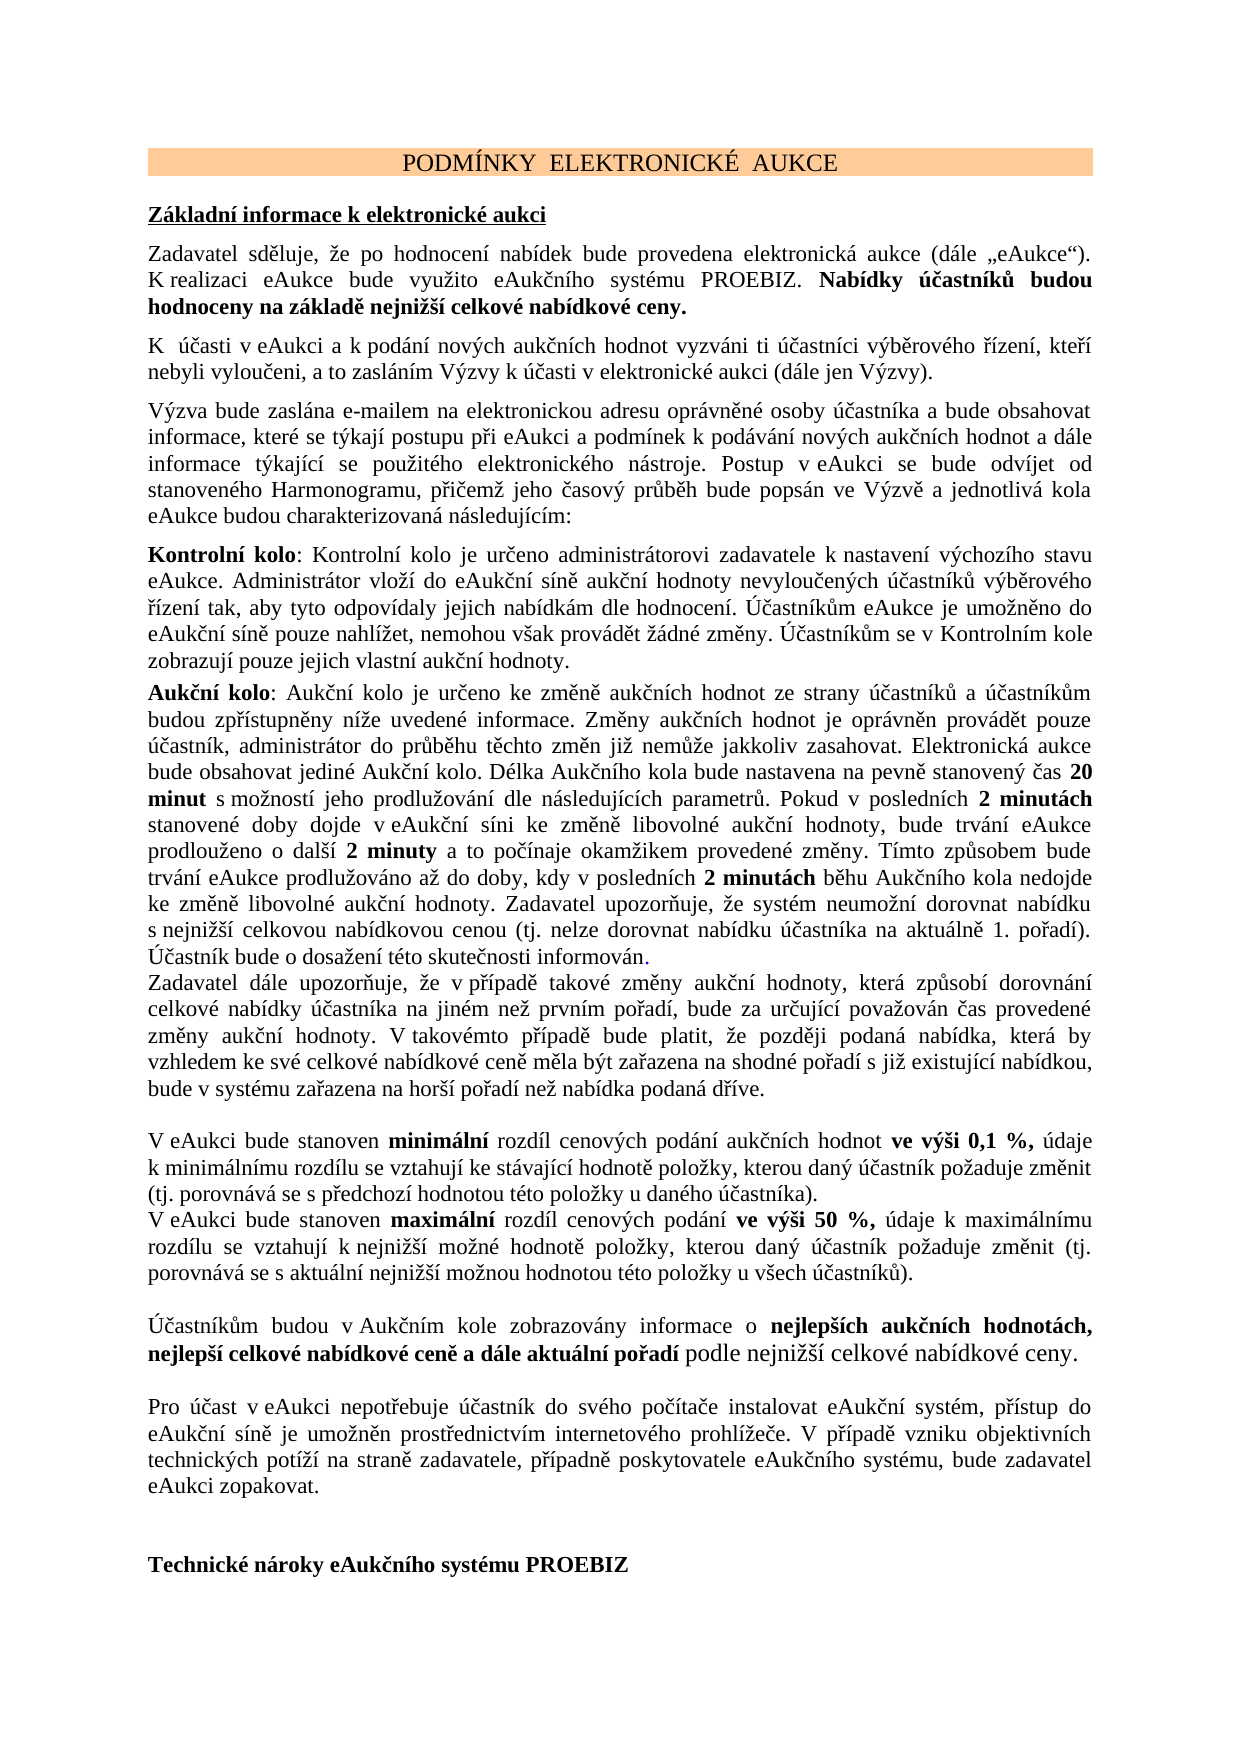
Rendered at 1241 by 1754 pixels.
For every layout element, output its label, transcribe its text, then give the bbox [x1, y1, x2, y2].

text K účasti v eAukci a k podání nových aukčních hodnot vyzváni ti účastníci výběrového řízení, kteří nebyli vyloučeni, a to zasláním Výzvy k účasti v elektronické aukci (dále jen Výzvy). [148, 332, 1093, 384]
text Pro účast v eAukci nepotřebuje účastník do svého počítače instalovat eAukční systém, přístup do eAukční síně je umožněn prostřednictvím internetového prohlížeče. V případě vzniku objektivních technických potíží na straně zadavatele, případně poskytovatele eAukčního systému, bude zadavatel eAukci zopakovat. [148, 1393, 1093, 1499]
text Aukční kolo: Aukční kolo je určeno ke změně aukčních hodnot ze strany účastníků a účastníkům budou zpřístupněny níže uvedené informace. Změny aukčních hodnot je oprávněn provádět pouze účastník, administrátor do průběhu těchto změn již nemůže jakkoliv zasahovat. Elektronická aukce bude obsahovat jediné Aukční kolo. Délka Aukčního kola bude nastavena na pevně stanovený čas 20 minut s možností jeho prodlužování dle následujících parametrů. Pokud v posledních 2 minutách stanovené doby dojde v eAukční síni ke změně libovolné aukční hodnoty, bude trvání eAukce prodlouženo o další 2 minuty a to počínaje okamžikem provedené změny. Tímto způsobem bude trvání eAukce prodlužováno až do doby, kdy v posledních 2 minutách běhu Aukčního kola nedojde ke změně libovolné aukční hodnoty. Zadavatel upozorňuje, že systém neumožní dorovnat nabídku s nejnižší celkovou nabídkovou cenou (tj. nelze dorovnat nabídku účastníka na aktuálně 1. pořadí). Účastník bude o dosažení této skutečnosti informován. [148, 679, 1093, 969]
text PODMÍNKY ELEKTRONICKÉ AUKCE [148, 148, 1093, 176]
text Základní informace k elektronické aukci [148, 201, 1093, 228]
text V eAukci bude stanoven minimální rozdíl cenových podání aukčních hodnot ve výši 0,1 %, údaje k minimálnímu rozdílu se vztahují ke stávající hodnotě položky, kterou daný účastník požaduje změnit (tj. porovnává se s předchozí hodnotou této položky u daného účastníka). [148, 1127, 1093, 1206]
text Kontrolní kolo: Kontrolní kolo je určeno administrátorovi zadavatele k nastavení výchozího stavu eAukce. Administrátor vloží do eAukční síně aukční hodnoty nevyloučených účastníků výběrového řízení tak, aby tyto odpovídaly jejich nabídkám dle hodnocení. Účastníkům eAukce je umožněno do eAukční síně pouze nahlížet, nemohou však provádět žádné změny. Účastníkům se v Kontrolním kole zobrazují pouze jejich vlastní aukční hodnoty. [148, 541, 1093, 673]
text Zadavatel dále upozorňuje, že v případě takové změny aukční hodnoty, která způsobí dorovnání celkové nabídky účastníka na jiném než prvním pořadí, bude za určující považován čas provedené změny aukční hodnoty. V takovémto případě bude platit, že později podaná nabídka, která by vzhledem ke své celkové nabídkové ceně měla být zařazena na shodné pořadí s již existující nabídkou, bude v systému zařazena na horší pořadí než nabídka podaná dříve. [148, 969, 1093, 1101]
text Technické nároky eAukčního systému PROEBIZ [148, 1551, 1093, 1578]
text Zadavatel sděluje, že po hodnocení nabídek bude provedena elektronická aukce (dále „eAukce“). K realizaci eAukce bude využito eAukčního systému PROEBIZ. Nabídky účastníků budou hodnoceny na základě nejnižší celkové nabídkové ceny. [148, 240, 1093, 319]
text Účastníkům budou v Aukčním kole zobrazovány informace o nejlepších aukčních hodnotách, nejlepší celkové nabídkové ceně a dále aktuální pořadí podle nejnižší celkové nabídkové ceny. [148, 1312, 1093, 1367]
text Výzva bude zaslána e-mailem na elektronickou adresu oprávněné osoby účastníka a bude obsahovat informace, které se týkají postupu při eAukci a podmínek k podávání nových aukčních hodnot a dále informace týkající se použitého elektronického nástroje. Postup v eAukci se bude odvíjet od stanoveného Harmonogramu, přičemž jeho časový průběh bude popsán ve Výzvě a jednotlivá kola eAukce budou charakterizovaná následujícím: [148, 397, 1093, 529]
text V eAukci bude stanoven maximální rozdíl cenových podání ve výši 50 %, údaje k maximálnímu rozdílu se vztahují k nejnižší možné hodnotě položky, kterou daný účastník požaduje změnit (tj. porovnává se s aktuální nejnižší možnou hodnotou této položky u všech účastníků). [148, 1206, 1093, 1285]
